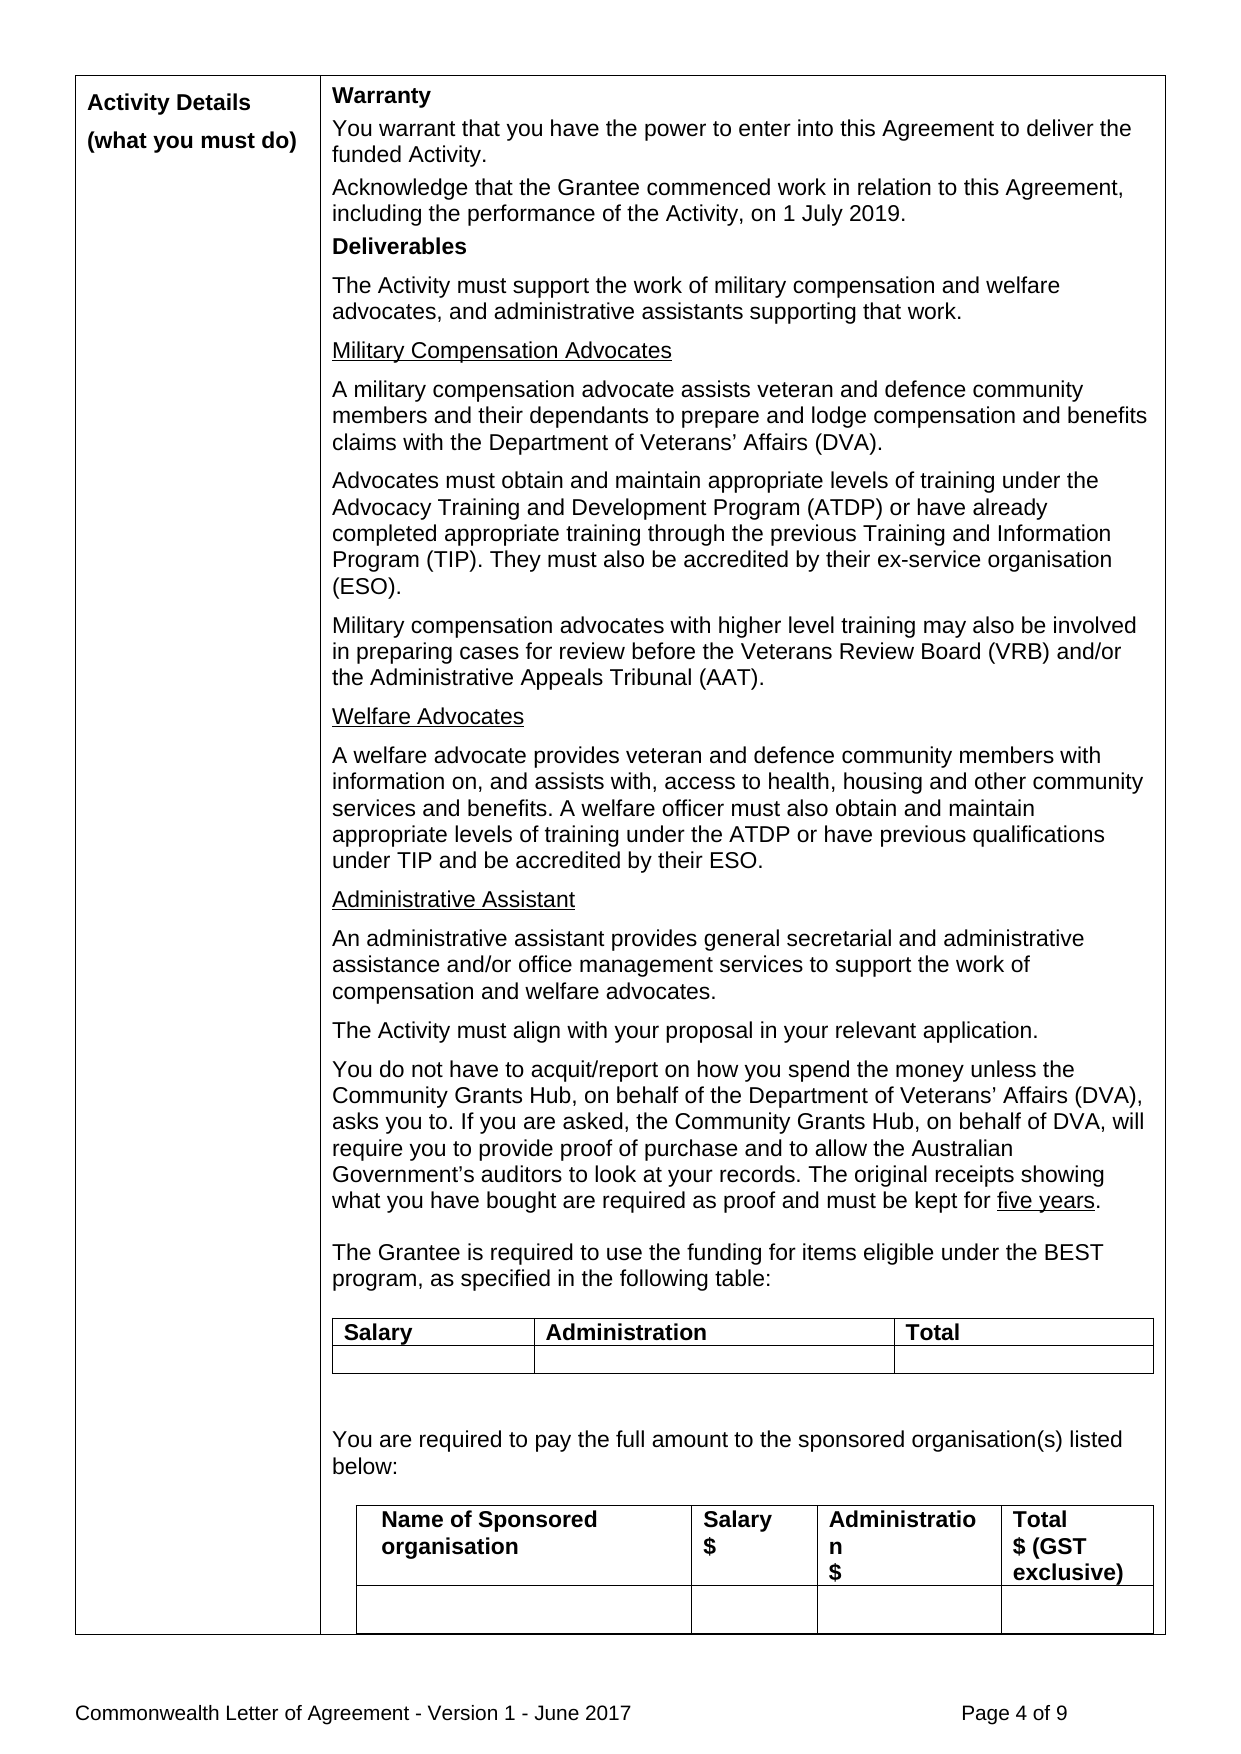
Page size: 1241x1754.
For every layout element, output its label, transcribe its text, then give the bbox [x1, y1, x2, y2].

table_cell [76, 76, 320, 1634]
